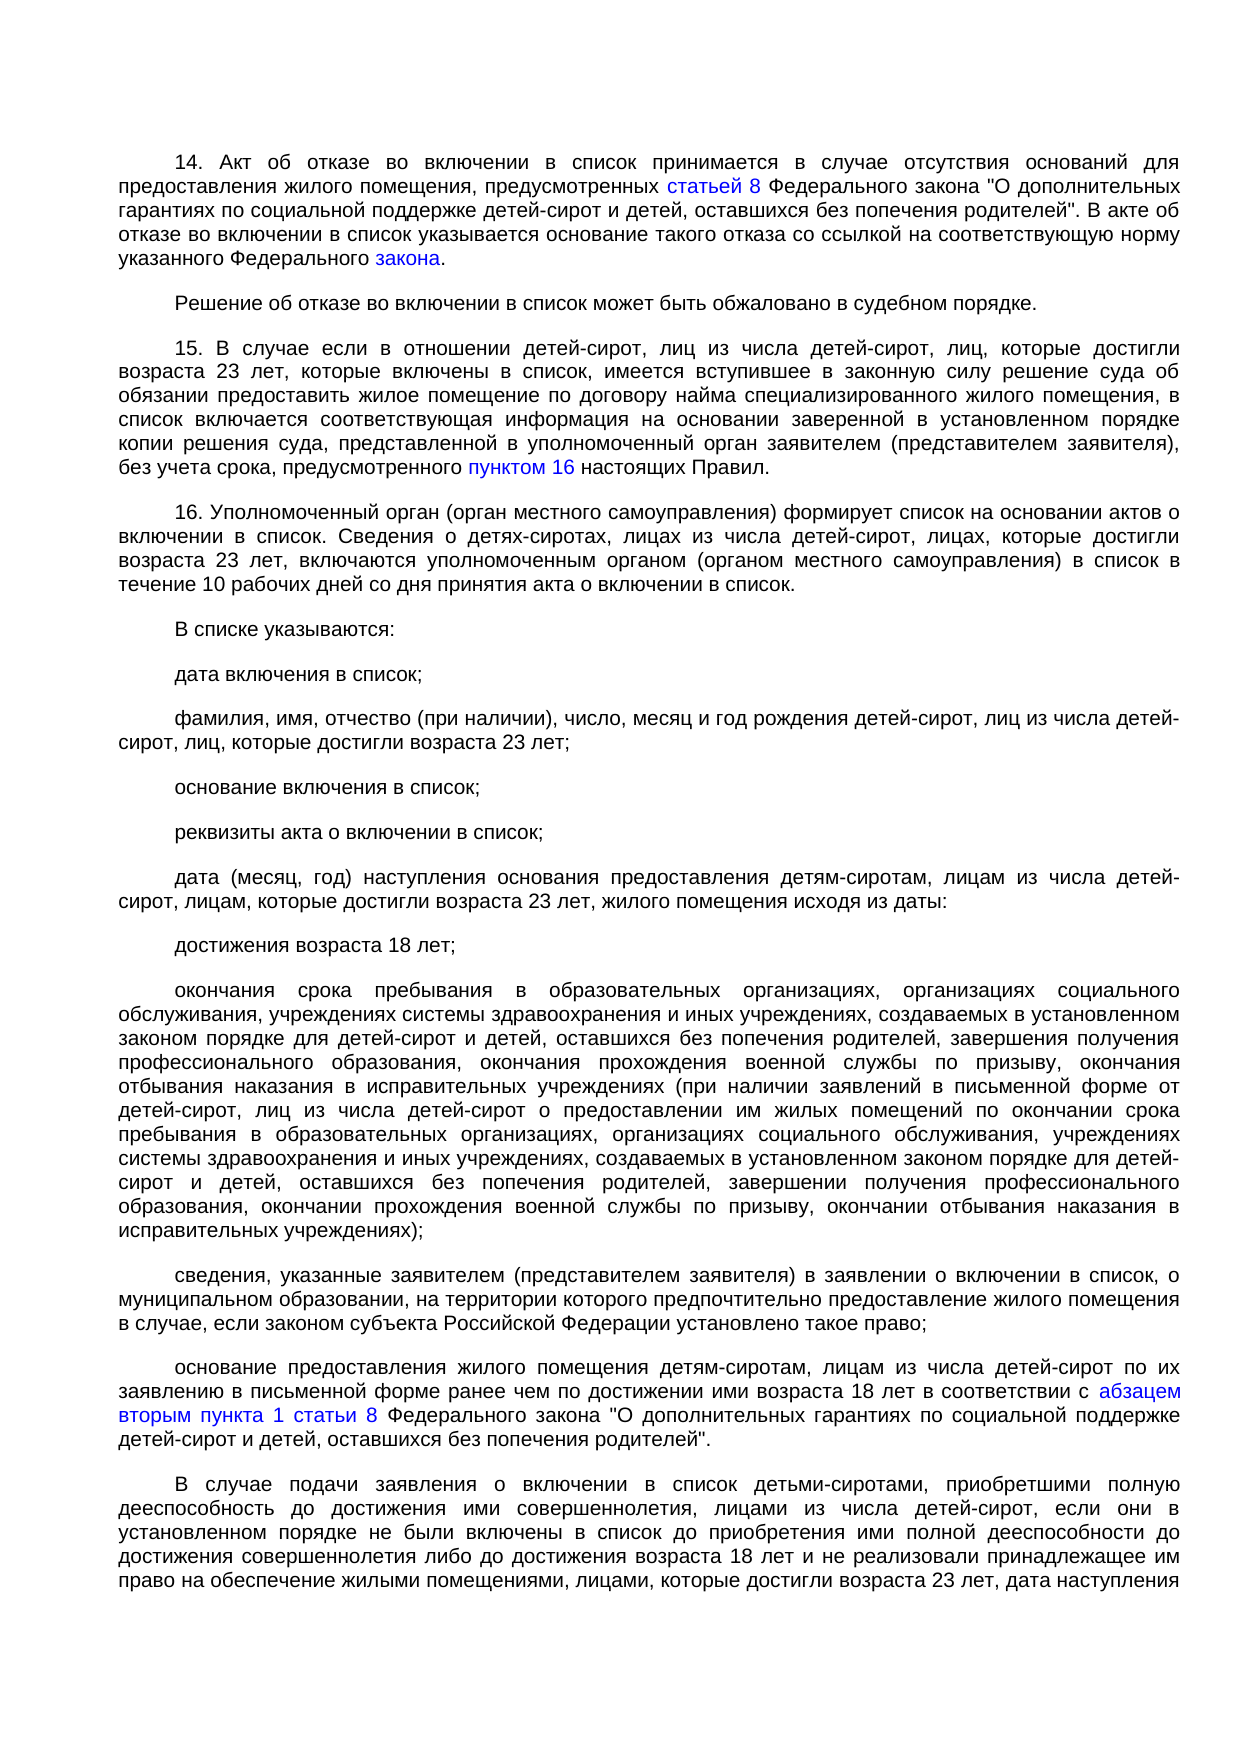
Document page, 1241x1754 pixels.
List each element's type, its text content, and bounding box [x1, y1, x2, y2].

text основание включения в список; [118, 775, 1181, 799]
text дата (месяц, год) наступления основания предоставления детям-сиротам, лицам из числа детей-сирот, лицам, которые достигли возраста 23 лет, жилого помещения исходя из даты: [118, 864, 1181, 912]
text сведения, указанные заявителем (представителем заявителя) в заявлении о включении в список, о муниципальном образовании, на территории которого предпочтительно предоставление жилого помещения в случае, если законом субъекта Российской Федерации установлено такое право; [118, 1262, 1181, 1334]
text реквизиты акта о включении в список; [118, 820, 1181, 844]
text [118, 1472, 1181, 1592]
text Решение об отказе во включении в список может быть обжаловано в судебном порядке. [118, 291, 1181, 314]
text 15. В случае если в отношении детей-сирот, лиц из числа детей-сирот, лиц, которые достигли возраста 23 лет, которые включены в список, имеется вступившее в законную силу решение суда об обязании предоставить жилое помещение по договору найма специализированного жилого помещения, в список включается соответствующая информация на основании заверенной в установленном порядке копии решения суда, представленной в уполномоченный орган заявителем (представителем заявителя), без учета срока, предусмотренного пунктом 16 настоящих Правил. [118, 335, 1181, 479]
text 16. Уполномоченный орган (орган местного самоуправления) формирует список на основании актов о включении в список. Сведения о детях-сиротах, лицах из числа детей-сирот, лицах, которые достигли возраста 23 лет, включаются уполномоченным органом (органом местного самоуправления) в список в течение 10 рабочих дней со дня принятия акта о включении в список. [118, 500, 1181, 596]
text основание предоставления жилого помещения детям-сиротам, лицам из числа детей-сирот по их заявлению в письменной форме ранее чем по достижении ими возраста 18 лет в соответствии с абзацем вторым пункта 1 статьи 8 Федерального закона "О дополнительных гарантиях по социальной поддержке детей-сирот и детей, оставшихся без попечения родителей". [118, 1355, 1181, 1451]
text окончания срока пребывания в образовательных организациях, организациях социального обслуживания, учреждениях системы здравоохранения и иных учреждениях, создаваемых в установленном законом порядке для детей-сирот и детей, оставшихся без попечения родителей, завершения получения профессионального образования, окончания прохождения военной службы по призыву, окончания отбывания наказания в исправительных учреждениях (при наличии заявлений в письменной форме от детей-сирот, лиц из числа детей-сирот о предоставлении им жилых помещений по окончании срока пребывания в образовательных организациях, организациях социального обслуживания, учреждениях системы здравоохранения и иных учреждениях, создаваемых в установленном законом порядке для детей-сирот и детей, оставшихся без попечения родителей, завершении получения профессионального образования, окончании прохождения военной службы по призыву, окончании отбывания наказания в исправительных учреждениях); [118, 978, 1181, 1242]
text 14. Акт об отказе во включении в список принимается в случае отсутствия оснований для предоставления жилого помещения, предусмотренных статьей 8 Федерального закона "О дополнительных гарантиях по социальной поддержке детей-сирот и детей, оставшихся без попечения родителей". В акте об отказе во включении в список указывается основание такого отказа со ссылкой на соответствующую норму указанного Федерального закона. [118, 150, 1181, 270]
text достижения возраста 18 лет; [118, 933, 1181, 957]
text В списке указываются: [118, 617, 1181, 641]
text фамилия, имя, отчество (при наличии), число, месяц и год рождения детей-сирот, лиц из числа детей-сирот, лиц, которые достигли возраста 23 лет; [118, 706, 1181, 754]
text дата включения в список; [118, 661, 1181, 685]
